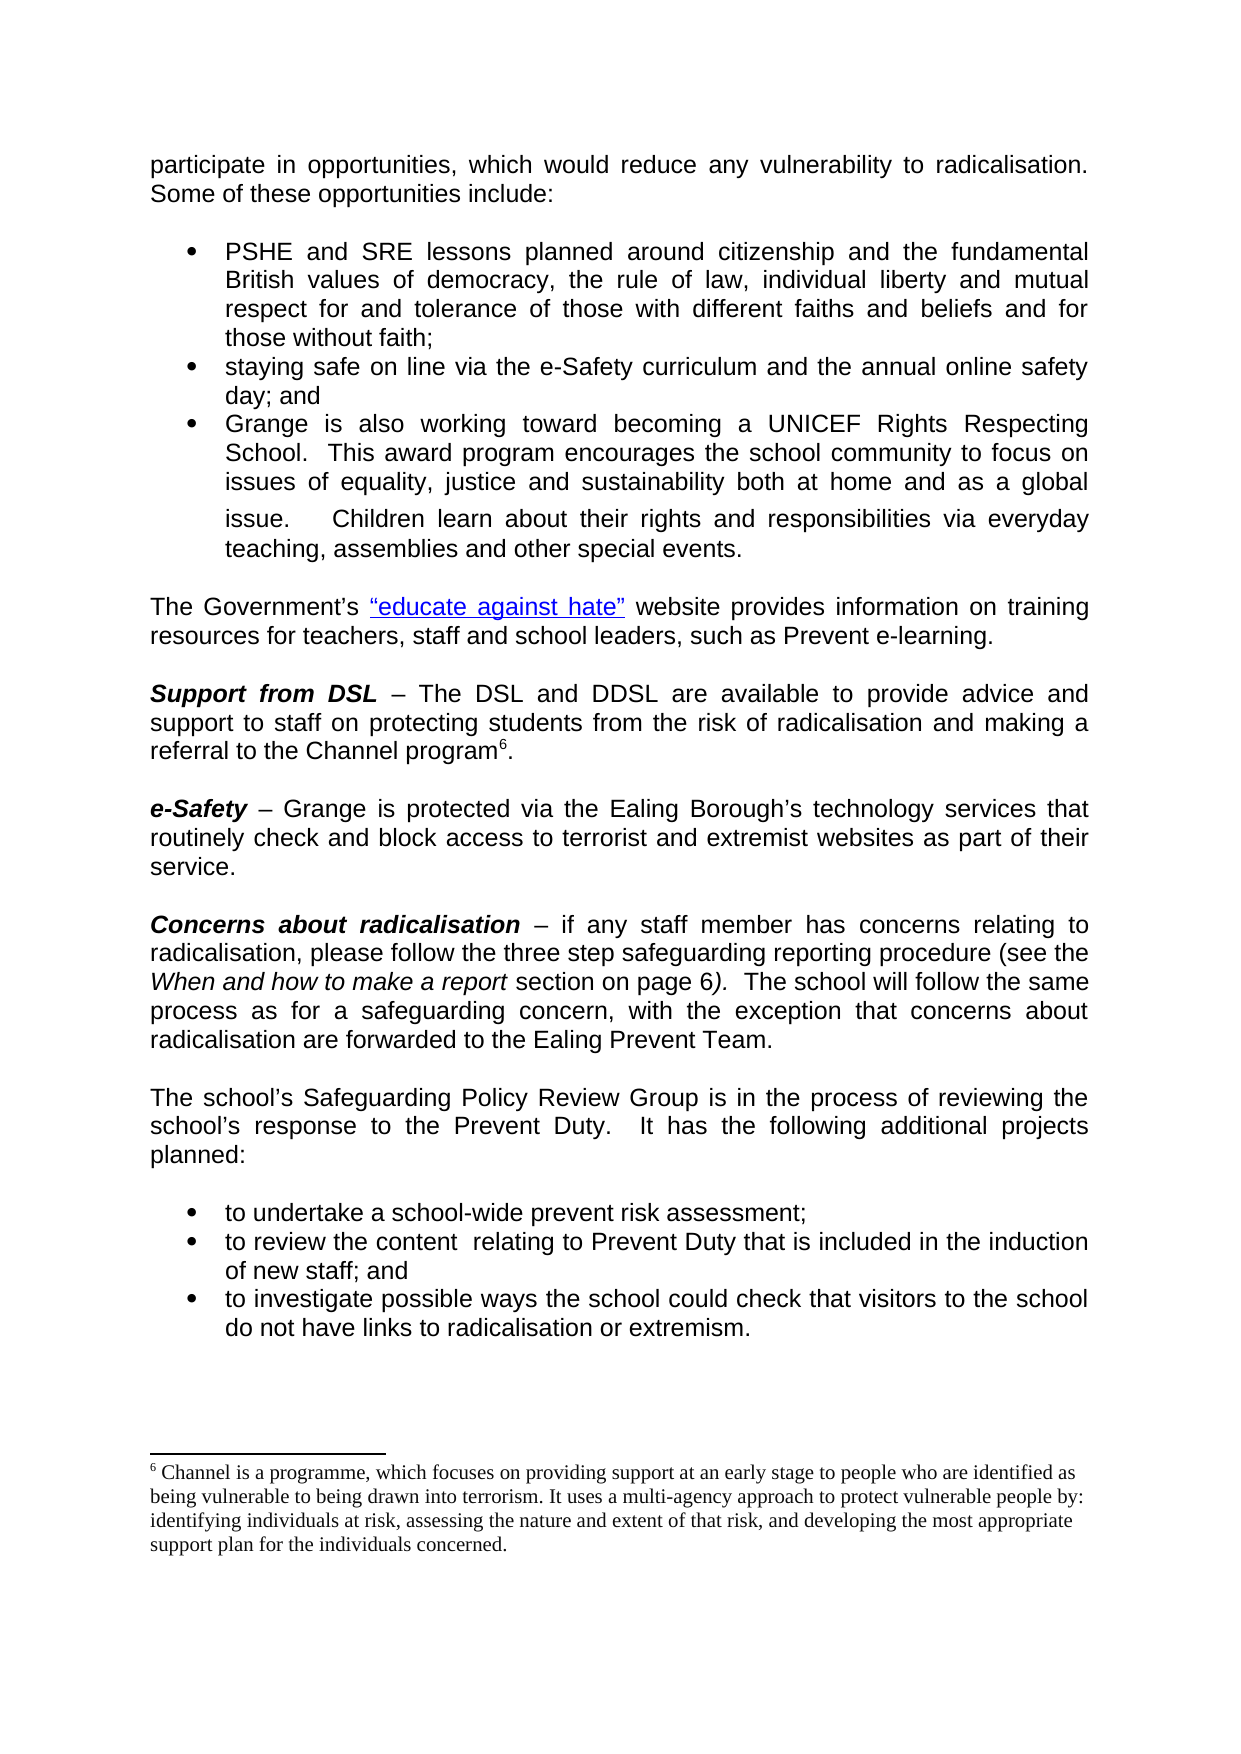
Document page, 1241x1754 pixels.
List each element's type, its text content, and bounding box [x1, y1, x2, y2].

list to investigate possible ways the school could check that visitors to the school do not have links to radicalisation or extremism. [187, 1284, 1090, 1342]
text Support from DSL – The DSL and DDSL are available to provide advice and support to staff on protecting students from the risk of radicalisation and making a referral to the Channel program. [150, 679, 1090, 765]
list staying safe on line via the e-Safety curriculum and the annual online safety day; and [187, 352, 1090, 409]
text The school’s Safeguarding Policy Review Group is in the process of reviewing the school’s response to the Prevent Duty. It has the following additional projects planned: [150, 1082, 1090, 1169]
text e-Safety – Grange is protected via the Ealing Borough’s technology services that routinely check and block access to terrorist and extremist websites as part of their service. [150, 794, 1090, 880]
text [150, 150, 1090, 207]
list to review the content relating to Prevent Duty that is included in the induction of new staff; and [187, 1227, 1090, 1284]
text Concerns about radicalisation – if any staff member has concerns relating to radicalisation, please follow the three step safeguarding reporting procedure (see the When and how to make a report section on page 6). The school will follow the same process as for a safeguarding concern, with the exception that concerns about radicalisation are forwarded to the Ealing Prevent Team. [150, 909, 1090, 1053]
list to undertake a school-wide prevent risk assessment; [187, 1198, 1090, 1227]
list Grange is also working toward becoming a UNICEF Rights Respecting School. This award program encourages the school community to focus on issues of equality, justice and sustainability both at home and as a global issue. Children learn about their rights and responsibilities via everyday teaching, assemblies and other special events. [187, 409, 1090, 563]
text The Government’s “educate against hate” website provides information on training resources for teachers, staff and school leaders, such as Prevent e-learning. [150, 592, 1090, 649]
list PSHE and SRE lessons planned around citizenship and the fundamental British values of democracy, the rule of law, individual liberty and mutual respect for and tolerance of those with different faiths and beliefs and for those without faith; [187, 237, 1090, 352]
